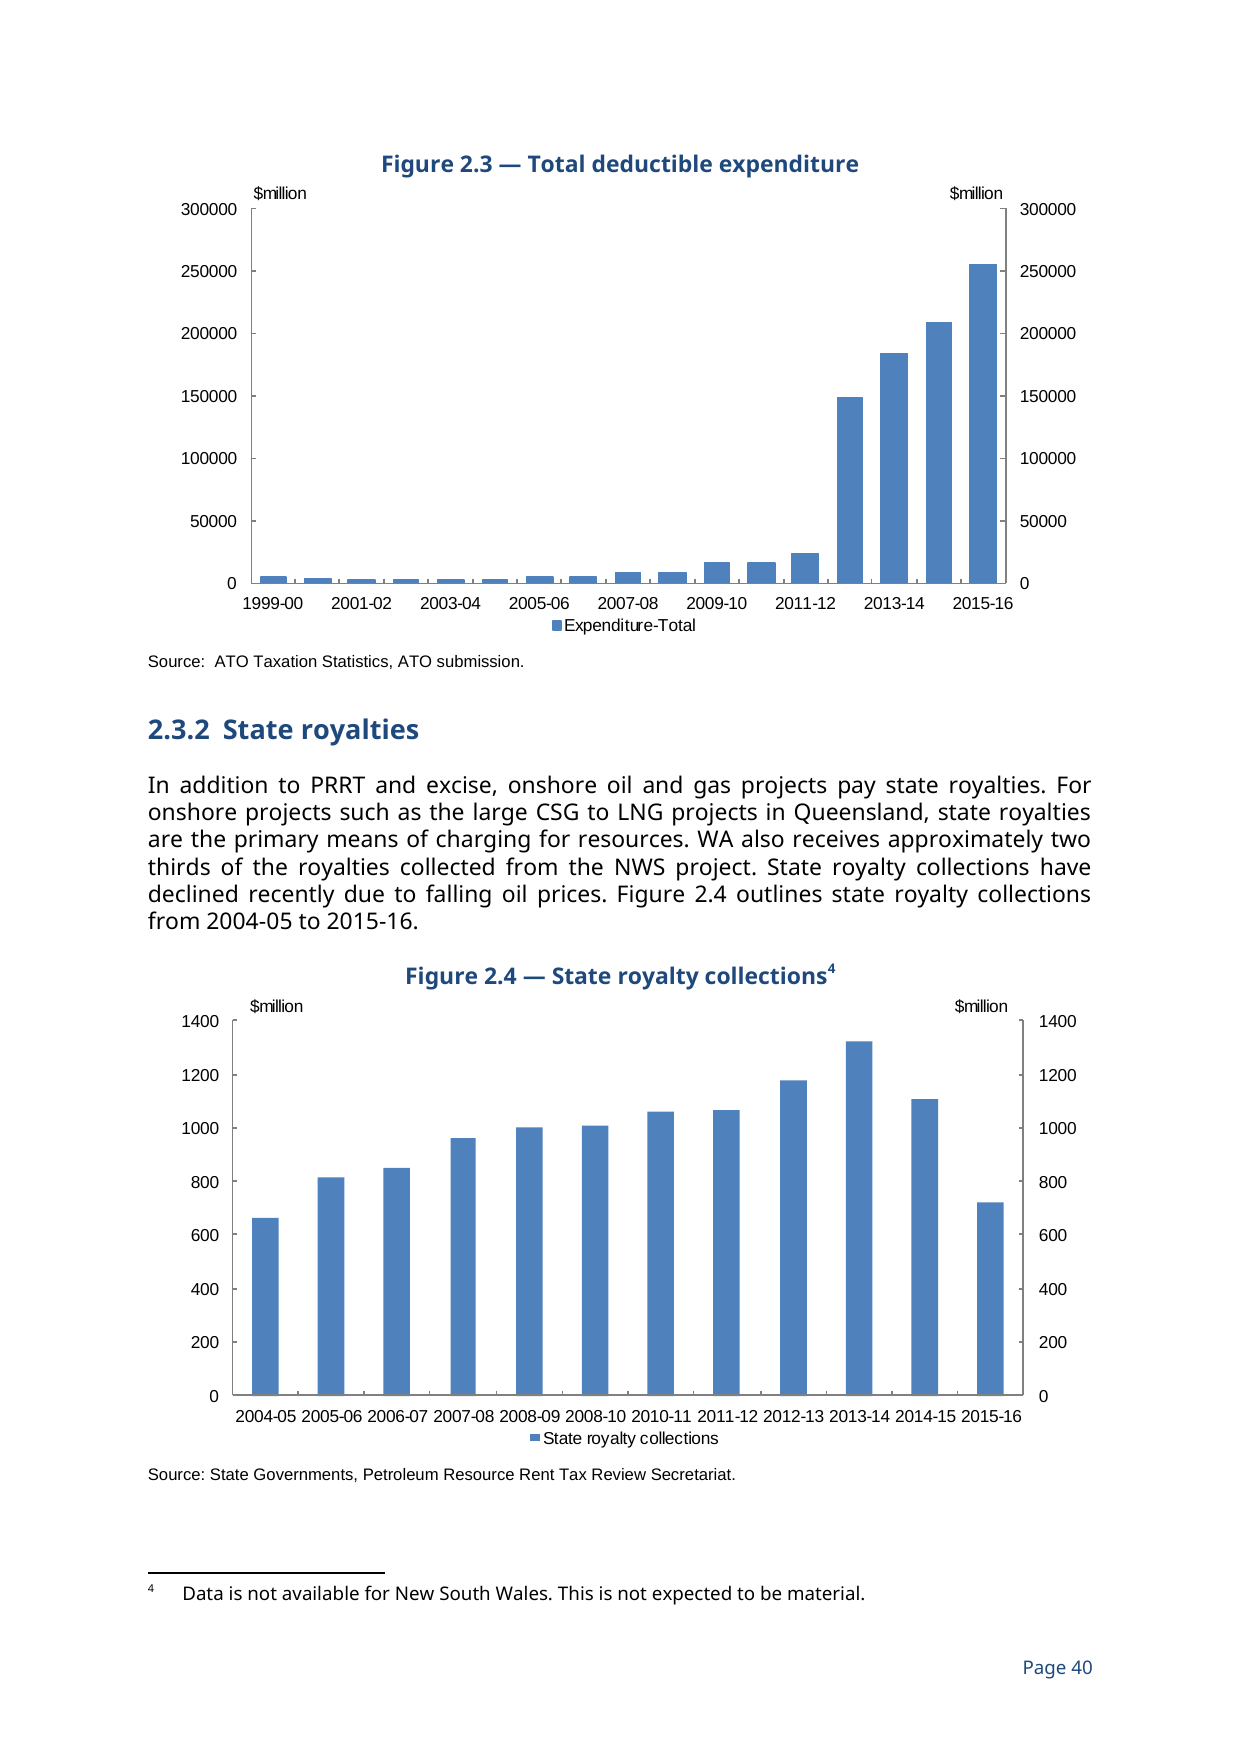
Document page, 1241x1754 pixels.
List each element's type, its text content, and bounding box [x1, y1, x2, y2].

text Source: ATO Taxation Statistics, ATO submission. [148, 651, 1092, 671]
subtitle 2.3.2 State royalties [148, 710, 1092, 747]
subtitle Figure 2.3 — Total deductible expenditure [148, 148, 1092, 179]
subtitle Figure 2.4 — State royalty collections [148, 959, 1092, 991]
text In addition to PRRT and excise, onshore oil and gas projects pay state royalties. For onshore projects such as the large CSG to LNG projects in Queensland, state royalties are the primary means of charging for resources. WA also receives approximately two thirds of the royalties collected from the NWS project. State royalty collections have declined recently due to falling oil prices. Figure 2.4 outlines state royalty collections from 2004-05 to 2015-16. [148, 772, 1092, 934]
text Source: State Governments, Petroleum Resource Rent Tax Review Secretariat. [148, 1465, 1092, 1484]
